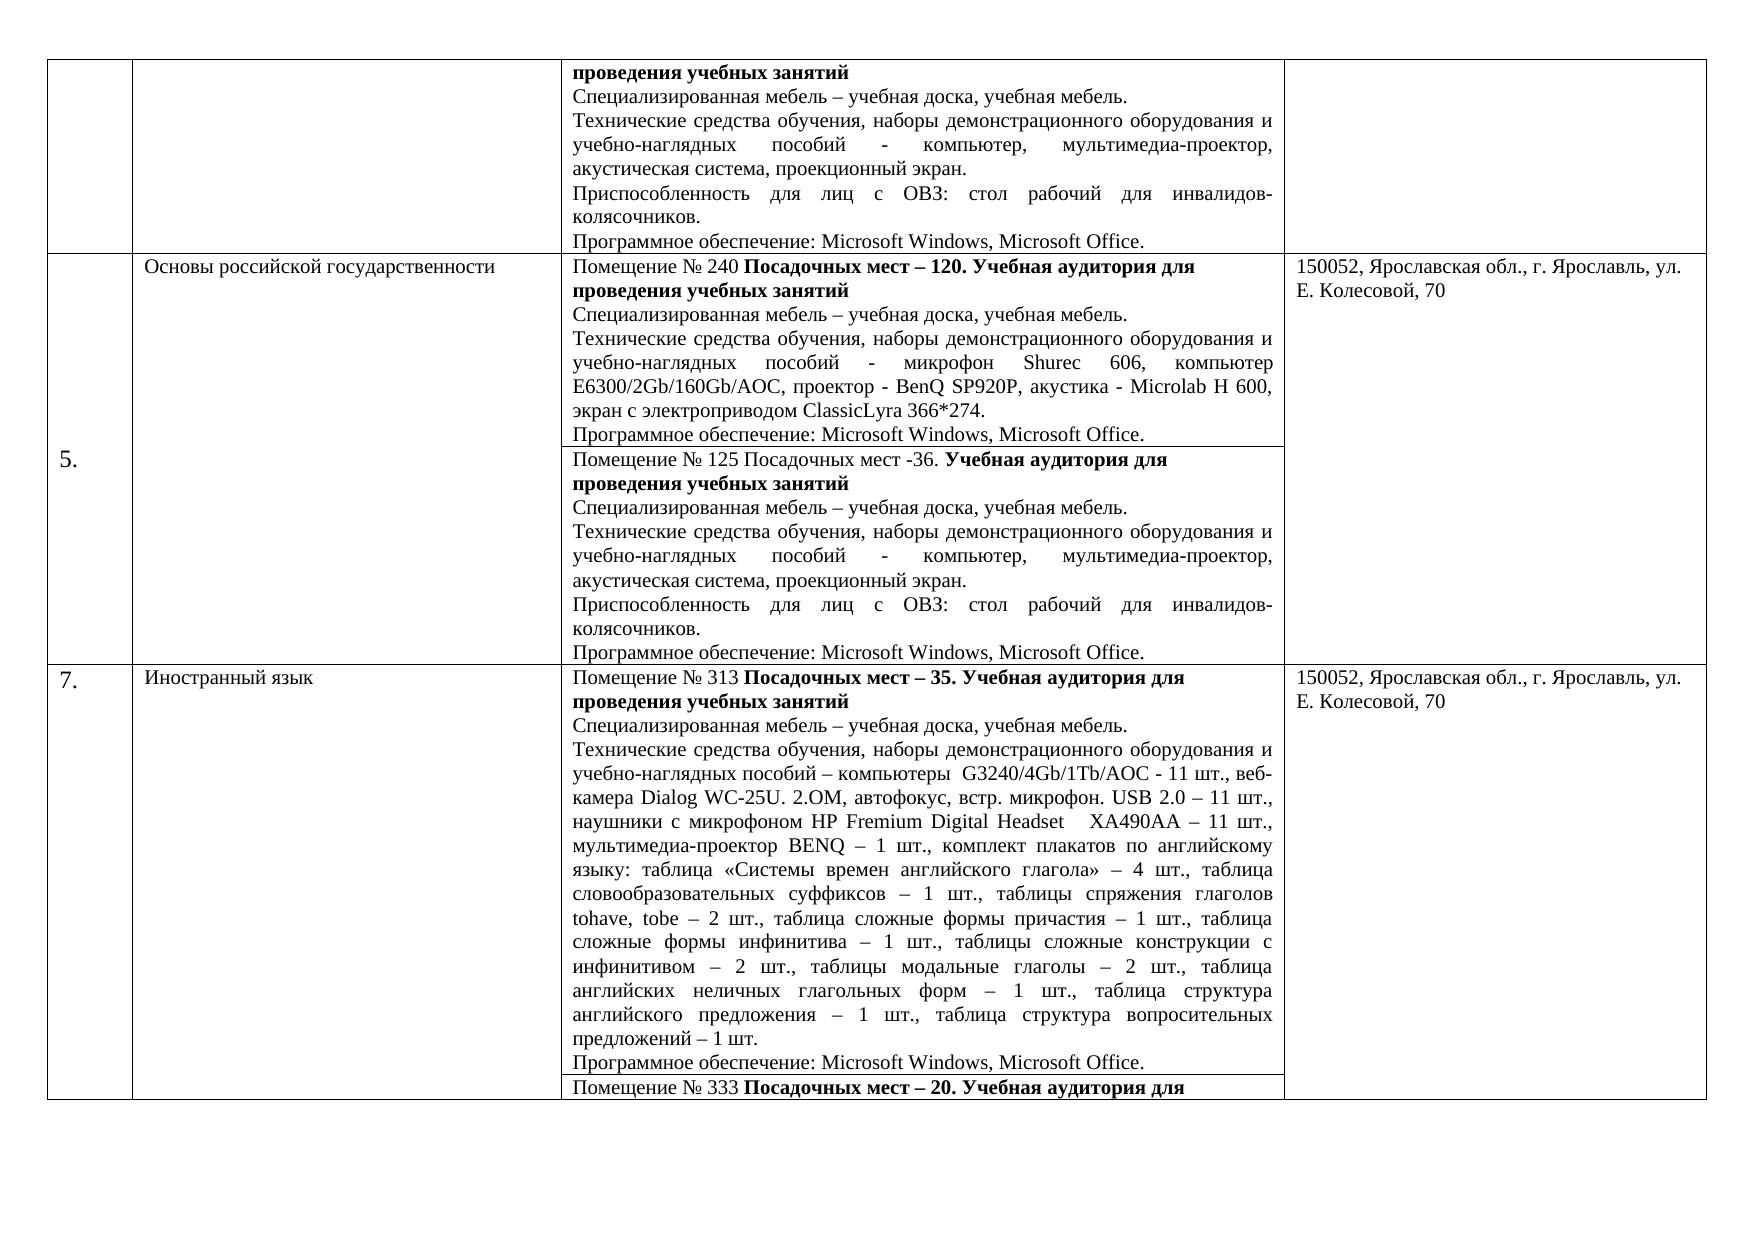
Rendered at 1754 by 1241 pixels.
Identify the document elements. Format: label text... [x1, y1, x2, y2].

table_cell Помещение № 313 Посадочных мест – 35. Учебная аудитория для проведения учебных занятий Специализированная мебель – учебная доска, учебная мебель. Технические средства обучения, наборы демонстрационного оборудования и учебно-наглядных пособий – компьютеры G3240/4Gb/1Tb/AOC - 11 шт., веб-камера Dialog WC-25U. 2.ОМ, автофокус, встр. микрофон. USB 2.0 – 11 шт., наушники с микрофоном НР Fremium Digital Headset ХА490АА – 11 шт., мультимедиа-проектор BENQ – 1 шт., комплект плакатов по английскому языку: таблица «Системы времен английского глагола» – 4 шт., таблица словообразовательных суффиксов – 1 шт., таблицы спряжения глаголов tohave, tobe – 2 шт., таблица сложные формы причастия – 1 шт., таблица сложные формы инфинитива – 1 шт., таблицы сложные конструкции с инфинитивом – 2 шт., таблицы модальные глаголы – 2 шт., таблица английских неличных глагольных форм – 1 шт., таблица структура английского предложения – 1 шт., таблица структура вопросительных предложений – 1 шт. Программное обеспечение: Microsoft Windows, Microsoft Office. [562, 665, 1284, 1074]
table_cell 150052, Ярославская обл., г. Ярославль, ул. Е. Колесовой, 70 [1285, 254, 1706, 664]
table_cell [562, 60, 1284, 253]
table_cell Основы российской государственности [133, 254, 561, 664]
table_cell 150052, Ярославская обл., г. Ярославль, ул. Е. Колесовой, 70 [1285, 665, 1706, 1099]
table_cell Иностранный язык [133, 665, 561, 1099]
table_cell [48, 665, 132, 1099]
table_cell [562, 1075, 1284, 1099]
table_cell [48, 254, 132, 664]
